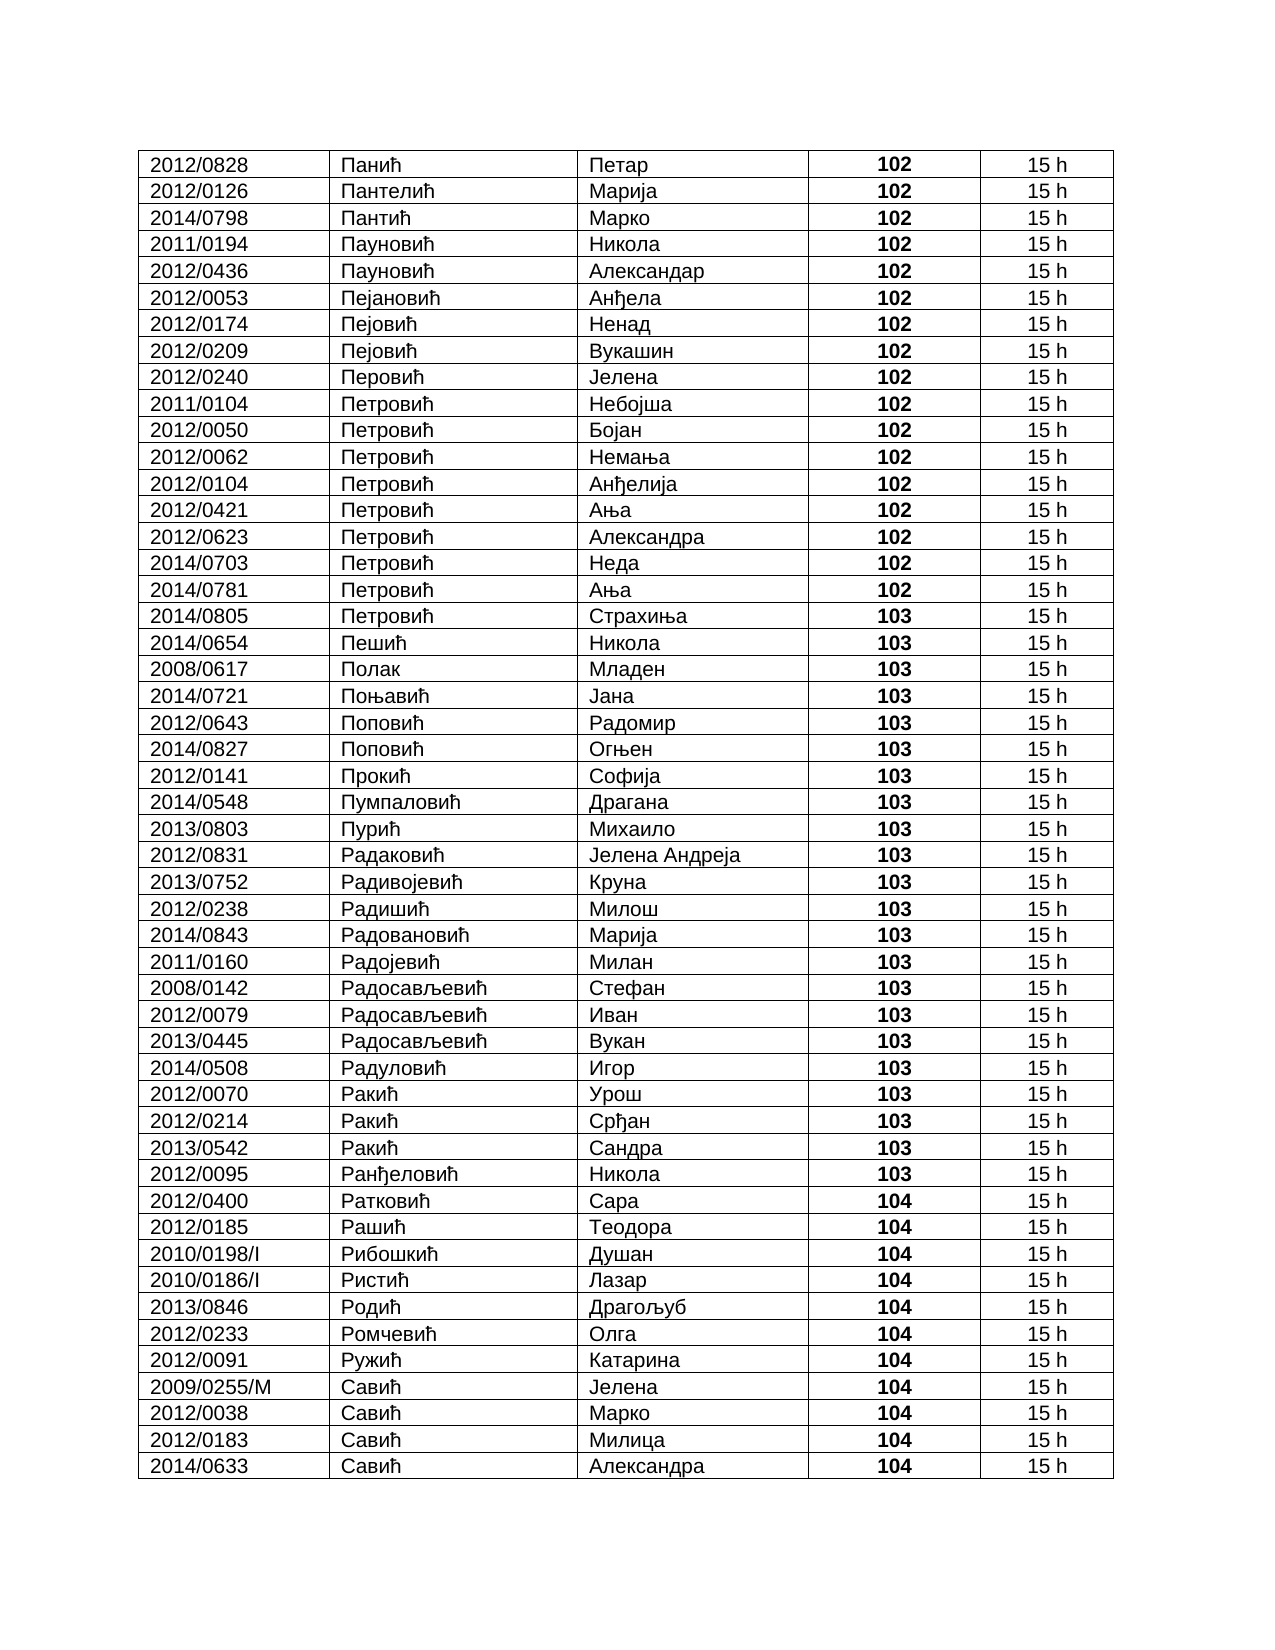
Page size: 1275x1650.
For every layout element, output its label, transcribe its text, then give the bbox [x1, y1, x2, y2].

table_cell Ружић [330, 1346, 577, 1372]
table_cell 2014/0548 [139, 789, 329, 814]
table_cell Савић [330, 1426, 577, 1452]
table_cell 2012/0436 [139, 257, 329, 283]
table_cell 2014/0805 [139, 603, 329, 628]
table_cell 102 [809, 576, 980, 602]
table_cell 102 [809, 390, 980, 416]
table_cell 15 h [981, 1160, 1113, 1186]
table_cell Радомир [578, 709, 808, 734]
table_cell 2014/0798 [139, 204, 329, 230]
table_cell 2013/0846 [139, 1293, 329, 1319]
table_cell Круна [578, 868, 808, 894]
table_cell 103 [809, 948, 980, 973]
table_cell 104 [809, 1320, 980, 1345]
table_cell 103 [809, 921, 980, 947]
table_cell 2010/0186/I [139, 1267, 329, 1292]
table_cell Катарина [578, 1346, 808, 1372]
table_cell Олга [578, 1320, 808, 1345]
table_cell Душан [578, 1240, 808, 1266]
table_cell Полак [330, 656, 577, 681]
table_cell 15 h [981, 576, 1113, 602]
table_cell Радовановић [330, 921, 577, 947]
table_cell Пејановић [330, 284, 577, 309]
table_cell 102 [809, 178, 980, 203]
table_cell Никола [578, 231, 808, 256]
table_cell 104 [809, 1214, 980, 1239]
table_cell Лазар [578, 1267, 808, 1292]
table_cell Петровић [330, 603, 577, 628]
table_cell 15 h [981, 842, 1113, 867]
table_cell Неда [578, 550, 808, 575]
table_cell Сара [578, 1187, 808, 1212]
table_cell 15 h [981, 310, 1113, 336]
table_cell 15 h [981, 1028, 1113, 1053]
table_cell 15 h [981, 735, 1113, 761]
table_cell 2012/0233 [139, 1320, 329, 1345]
table_cell 15 h [981, 390, 1113, 416]
table_cell Иван [578, 1001, 808, 1027]
table_cell 103 [809, 895, 980, 920]
table_cell 15 h [981, 523, 1113, 548]
table_cell 15 h [981, 443, 1113, 469]
table_cell Радуловић [330, 1054, 577, 1080]
table_cell 2012/0421 [139, 496, 329, 522]
table_cell 15 h [981, 1267, 1113, 1292]
table_cell 15 h [981, 1107, 1113, 1133]
table_cell Срђан [578, 1107, 808, 1133]
table_cell 15 h [981, 1214, 1113, 1239]
table_cell 15 h [981, 1400, 1113, 1425]
table_cell 15 h [981, 1054, 1113, 1080]
table_cell 104 [809, 1400, 980, 1425]
table_cell 15 h [981, 895, 1113, 920]
table_cell 2008/0142 [139, 975, 329, 1000]
table_cell Ања [578, 576, 808, 602]
table_cell 2014/0654 [139, 629, 329, 655]
table_cell 102 [809, 231, 980, 256]
table_cell 103 [809, 709, 980, 734]
table_cell Савић [330, 1400, 577, 1425]
table_cell 2012/0643 [139, 709, 329, 734]
table_cell Пејовић [330, 310, 577, 336]
table_cell 104 [809, 1426, 980, 1452]
table_cell 15 h [981, 762, 1113, 787]
table_cell Урош [578, 1081, 808, 1106]
table_cell Јана [578, 682, 808, 708]
table_cell 102 [809, 364, 980, 389]
table_cell Јелена Андреја [578, 842, 808, 867]
table_cell Ракић [330, 1134, 577, 1159]
table_cell Петровић [330, 390, 577, 416]
table_cell 15 h [981, 1453, 1113, 1478]
table_cell 15 h [981, 948, 1113, 973]
table_cell 2012/0214 [139, 1107, 329, 1133]
table_cell Драгана [578, 789, 808, 814]
table_cell Поповић [330, 709, 577, 734]
table_cell Ракић [330, 1081, 577, 1106]
table_cell 104 [809, 1453, 980, 1478]
table_cell 103 [809, 762, 980, 787]
table_cell 2012/0104 [139, 470, 329, 495]
table_cell 103 [809, 1001, 980, 1027]
table_cell Пантелић [330, 178, 577, 203]
table_cell 2012/0238 [139, 895, 329, 920]
table_cell 2012/0126 [139, 178, 329, 203]
table_cell 104 [809, 1293, 980, 1319]
table_cell 104 [809, 1346, 980, 1372]
table_cell 15 h [981, 1081, 1113, 1106]
table_cell 15 h [981, 337, 1113, 362]
table_cell 102 [809, 496, 980, 522]
table_cell 15 h [981, 789, 1113, 814]
table_cell 2012/0209 [139, 337, 329, 362]
table_cell Петровић [330, 470, 577, 495]
table_cell Петар [578, 151, 808, 177]
table_cell Александра [578, 523, 808, 548]
table_cell 104 [809, 1240, 980, 1266]
table_cell 2014/0508 [139, 1054, 329, 1080]
table_cell Поњавић [330, 682, 577, 708]
table_cell Петровић [330, 523, 577, 548]
table_cell 2012/0400 [139, 1187, 329, 1212]
table_cell Рашић [330, 1214, 577, 1239]
table_cell Радишић [330, 895, 577, 920]
table_cell 103 [809, 975, 980, 1000]
table_cell 102 [809, 257, 980, 283]
table_cell Радосављевић [330, 975, 577, 1000]
table_cell 15 h [981, 470, 1113, 495]
table_cell 2013/0445 [139, 1028, 329, 1053]
table_cell 15 h [981, 1187, 1113, 1212]
table_cell Страхиња [578, 603, 808, 628]
table_cell 102 [809, 470, 980, 495]
table_cell 15 h [981, 1240, 1113, 1266]
table_cell 15 h [981, 151, 1113, 177]
table_cell Никола [578, 629, 808, 655]
table_cell Немања [578, 443, 808, 469]
table_cell Савић [330, 1453, 577, 1478]
table_cell Теодора [578, 1214, 808, 1239]
table_cell 15 h [981, 231, 1113, 256]
table_cell 15 h [981, 550, 1113, 575]
table_cell 102 [809, 337, 980, 362]
table_cell 15 h [981, 1373, 1113, 1398]
table_cell Ања [578, 496, 808, 522]
table_cell 104 [809, 1373, 980, 1398]
table_cell Савић [330, 1373, 577, 1398]
table_cell Марија [578, 178, 808, 203]
table_cell 15 h [981, 1293, 1113, 1319]
table_cell 15 h [981, 656, 1113, 681]
table_cell 102 [809, 284, 980, 309]
table_cell 102 [809, 523, 980, 548]
table_cell 15 h [981, 204, 1113, 230]
table_cell 103 [809, 1107, 980, 1133]
table_cell 15 h [981, 815, 1113, 841]
table_cell 2012/0038 [139, 1400, 329, 1425]
table_cell 103 [809, 842, 980, 867]
table_cell 2014/0827 [139, 735, 329, 761]
table_cell Ромчевић [330, 1320, 577, 1345]
table_cell 2011/0104 [139, 390, 329, 416]
table_cell Ненад [578, 310, 808, 336]
table_cell Петровић [330, 550, 577, 575]
table_cell Пантић [330, 204, 577, 230]
table_cell Рибошкић [330, 1240, 577, 1266]
table_cell 2014/0721 [139, 682, 329, 708]
table_cell Радосављевић [330, 1001, 577, 1027]
table_cell 2011/0194 [139, 231, 329, 256]
table_cell Стефан [578, 975, 808, 1000]
table_cell 2012/0623 [139, 523, 329, 548]
table_cell 15 h [981, 975, 1113, 1000]
table_cell 15 h [981, 364, 1113, 389]
table_cell Драгољуб [578, 1293, 808, 1319]
table_cell 2009/0255/M [139, 1373, 329, 1398]
table_cell 103 [809, 789, 980, 814]
table_cell 102 [809, 151, 980, 177]
table_cell Милош [578, 895, 808, 920]
table_cell Марко [578, 204, 808, 230]
table_cell Александра [578, 1453, 808, 1478]
table_cell 2012/0050 [139, 417, 329, 442]
table_cell 2012/0070 [139, 1081, 329, 1106]
table_cell Радивојевић [330, 868, 577, 894]
table_cell Петровић [330, 417, 577, 442]
table_cell Родић [330, 1293, 577, 1319]
table_cell 103 [809, 1134, 980, 1159]
table_cell 15 h [981, 1346, 1113, 1372]
table_cell Петровић [330, 576, 577, 602]
table_cell 2012/0183 [139, 1426, 329, 1452]
table_cell Милан [578, 948, 808, 973]
table_cell Перовић [330, 364, 577, 389]
table_cell Вукашин [578, 337, 808, 362]
table_cell 2014/0703 [139, 550, 329, 575]
table_cell 102 [809, 550, 980, 575]
table_cell 103 [809, 629, 980, 655]
table_cell Пурић [330, 815, 577, 841]
table_cell Ранђеловић [330, 1160, 577, 1186]
table_cell Марко [578, 1400, 808, 1425]
table_cell 103 [809, 1028, 980, 1053]
table_cell 15 h [981, 1426, 1113, 1452]
table_cell 2011/0160 [139, 948, 329, 973]
table_cell 15 h [981, 1001, 1113, 1027]
table_cell 15 h [981, 417, 1113, 442]
table_cell Пумпаловић [330, 789, 577, 814]
table_cell Ристић [330, 1267, 577, 1292]
table_cell Пешић [330, 629, 577, 655]
table_cell Петровић [330, 496, 577, 522]
table_cell 2012/0091 [139, 1346, 329, 1372]
table_cell 104 [809, 1187, 980, 1212]
table_cell 103 [809, 815, 980, 841]
table_cell Огњен [578, 735, 808, 761]
table_cell Радојевић [330, 948, 577, 973]
table_cell 2008/0617 [139, 656, 329, 681]
table_cell 2012/0185 [139, 1214, 329, 1239]
table_cell 2012/0831 [139, 842, 329, 867]
table_cell Анђела [578, 284, 808, 309]
table_cell Александар [578, 257, 808, 283]
table_cell 2012/0828 [139, 151, 329, 177]
table_cell Ракић [330, 1107, 577, 1133]
table_cell Милица [578, 1426, 808, 1452]
table_cell Анђелија [578, 470, 808, 495]
table_cell Михаило [578, 815, 808, 841]
table_cell 15 h [981, 603, 1113, 628]
table_cell 2013/0752 [139, 868, 329, 894]
table_cell Бојан [578, 417, 808, 442]
table_cell 102 [809, 204, 980, 230]
table_cell 2012/0141 [139, 762, 329, 787]
table_cell 2014/0633 [139, 1453, 329, 1478]
table_cell Јелена [578, 364, 808, 389]
table_cell Небојша [578, 390, 808, 416]
table_cell Петровић [330, 443, 577, 469]
table_cell Вукан [578, 1028, 808, 1053]
table_cell 103 [809, 603, 980, 628]
table_cell Ратковић [330, 1187, 577, 1212]
table_cell 2012/0062 [139, 443, 329, 469]
table_cell 15 h [981, 682, 1113, 708]
table_cell 102 [809, 310, 980, 336]
table_cell Марија [578, 921, 808, 947]
table_cell 2014/0843 [139, 921, 329, 947]
table_cell Поповић [330, 735, 577, 761]
table_cell 15 h [981, 709, 1113, 734]
table_cell Пауновић [330, 231, 577, 256]
table_cell 2010/0198/I [139, 1240, 329, 1266]
table_cell 15 h [981, 178, 1113, 203]
table_cell 102 [809, 443, 980, 469]
table_cell 103 [809, 682, 980, 708]
table_cell Игор [578, 1054, 808, 1080]
table_cell 15 h [981, 1320, 1113, 1345]
table_cell Софија [578, 762, 808, 787]
table_cell Пауновић [330, 257, 577, 283]
table_cell 2012/0095 [139, 1160, 329, 1186]
table_cell Панић [330, 151, 577, 177]
table_cell 15 h [981, 496, 1113, 522]
table_cell 103 [809, 1081, 980, 1106]
table_cell 102 [809, 417, 980, 442]
table_cell 2013/0542 [139, 1134, 329, 1159]
table_cell 2012/0240 [139, 364, 329, 389]
table_cell Прокић [330, 762, 577, 787]
table_cell 2012/0079 [139, 1001, 329, 1027]
table_cell Пејовић [330, 337, 577, 362]
table_cell 103 [809, 656, 980, 681]
table_cell 103 [809, 1054, 980, 1080]
table_cell Јелена [578, 1373, 808, 1398]
table_cell 104 [809, 1267, 980, 1292]
table_cell 15 h [981, 629, 1113, 655]
table_cell 103 [809, 868, 980, 894]
table_cell Сандра [578, 1134, 808, 1159]
table_cell Младен [578, 656, 808, 681]
table_cell 2013/0803 [139, 815, 329, 841]
table_cell Никола [578, 1160, 808, 1186]
table_cell 15 h [981, 257, 1113, 283]
table_cell 15 h [981, 284, 1113, 309]
table_cell 15 h [981, 921, 1113, 947]
table_cell 2014/0781 [139, 576, 329, 602]
table_cell Радосављевић [330, 1028, 577, 1053]
table_cell 2012/0053 [139, 284, 329, 309]
table_cell 103 [809, 1160, 980, 1186]
table_cell Радаковић [330, 842, 577, 867]
table_cell 2012/0174 [139, 310, 329, 336]
table_cell 103 [809, 735, 980, 761]
table_cell 15 h [981, 868, 1113, 894]
table_cell 15 h [981, 1134, 1113, 1159]
